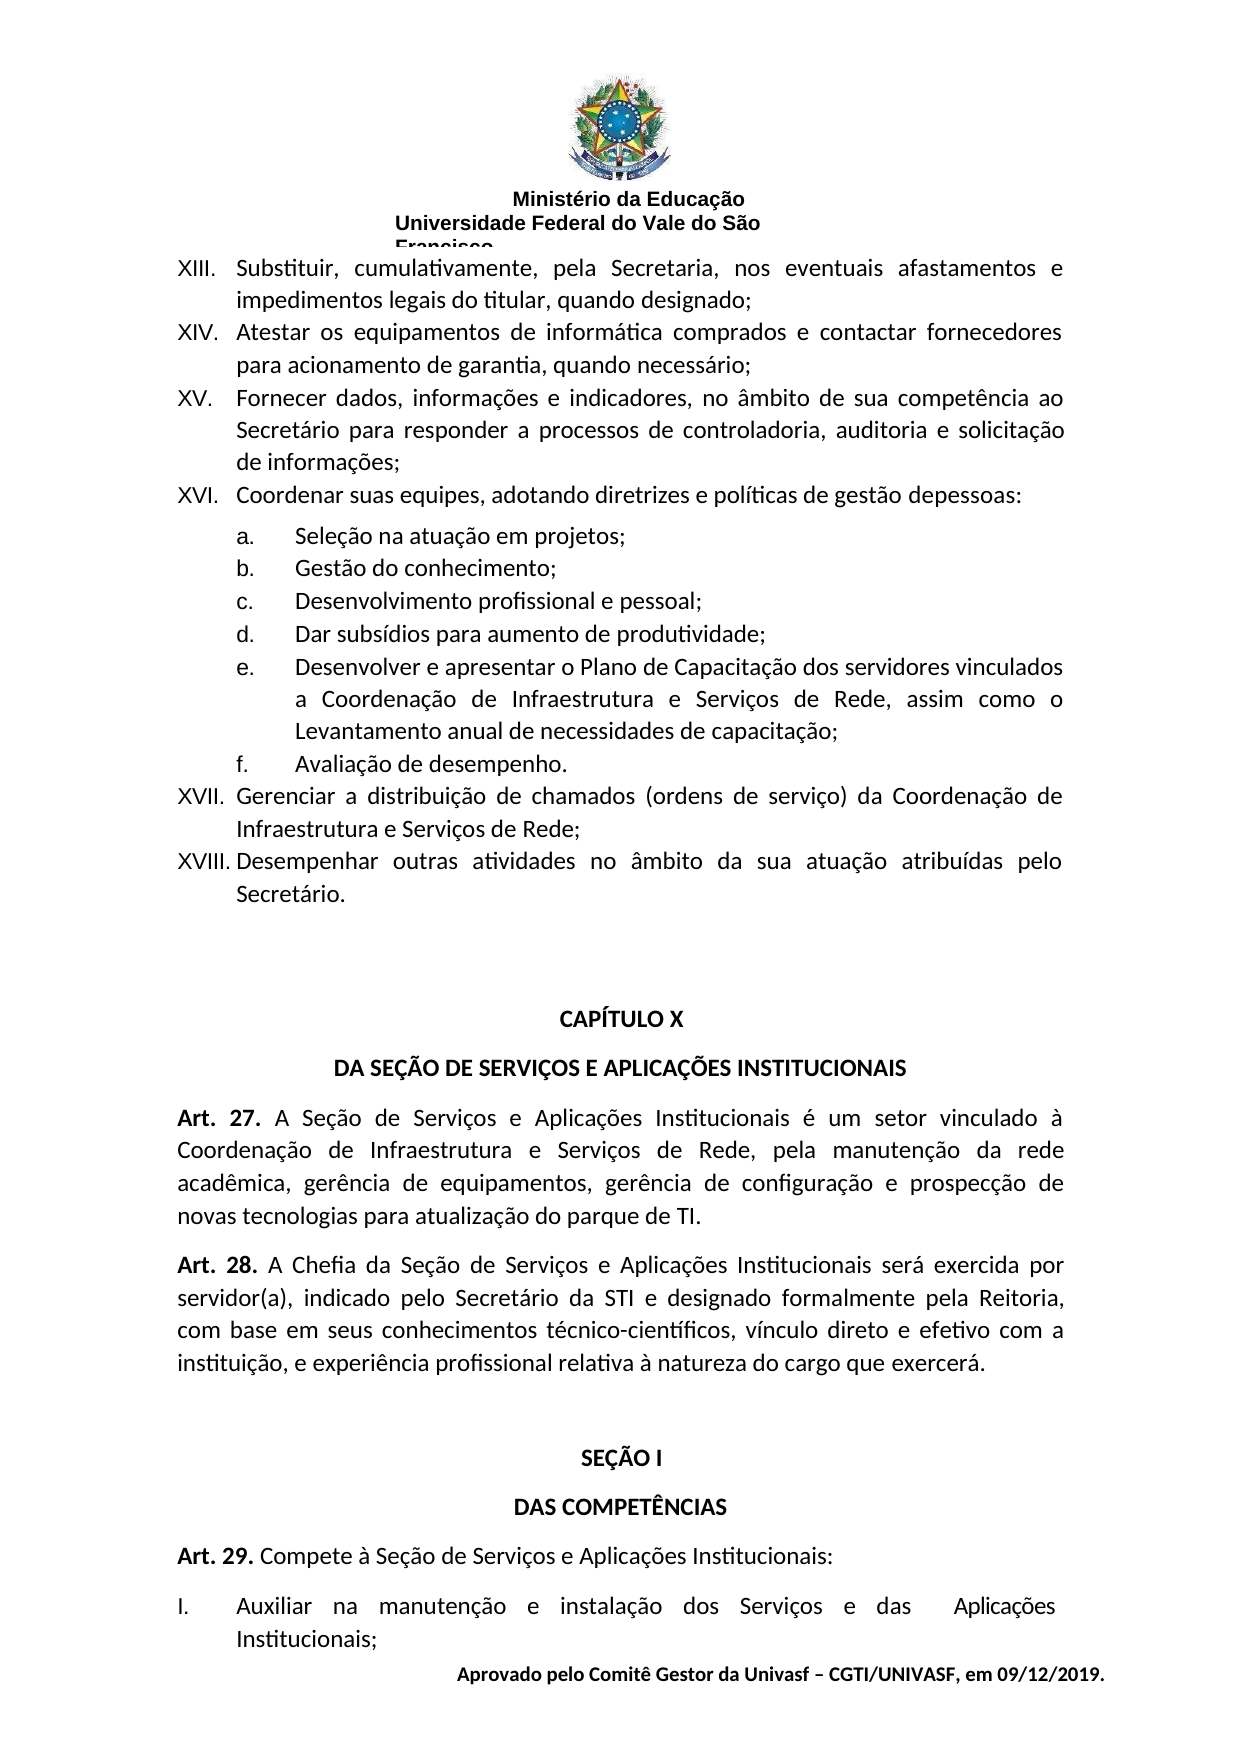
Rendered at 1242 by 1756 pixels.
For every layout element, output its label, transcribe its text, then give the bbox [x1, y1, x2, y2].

list Desenvolver e apresentar o Plano de Capacitação dos servidores vinculados a Coordenação de Infraestrutura e Serviços de Rede, assim como o Levantamento anual de necessidades de capacitação; [236, 651, 1064, 746]
list Desenvolvimento profissional e pessoal; [236, 585, 1112, 615]
subtitle CAPÍTULO X [220, 1003, 1023, 1034]
text DA SEÇÃO DE SERVIÇOS E APLICAÇÕES INSTITUCIONAIS [219, 1052, 1022, 1083]
list Avaliação de desempenho. [236, 748, 1112, 778]
list Dar subsídios para aumento de produtividade; [236, 618, 1112, 648]
text Art. 27. A Seção de Serviços e Aplicações Institucionais é um setor vinculado à Coordenação de Infraestrutura e Serviços de Rede, pela manutenção da rede acadêmica, gerência de equipamentos, gerência de configuração e prospecção de novas tecnologias para atualização do parque de TI. [177, 1102, 1064, 1231]
picture [568, 73, 672, 181]
list Fornecer dados, informações e indicadores, no âmbito de sua competência ao Secretário para responder a processos de controladoria, auditoria e solicitação de informações; [177, 382, 1065, 477]
list Desempenhar outras atividades no âmbito da sua atuação atribuídas pelo Secretário. [177, 846, 1063, 909]
list Substituir, cumulativamente, pela Secretaria, nos eventuais afastamentos e impedimentos legais do titular, quando designado; [177, 252, 1064, 314]
list Gestão do conhecimento; [236, 552, 1112, 583]
subtitle SEÇÃO I [220, 1442, 1023, 1473]
text DAS COMPETÊNCIAS [219, 1491, 1022, 1522]
list Coordenar suas equipes, adotando diretrizes e políticas de gestão depessoas: [177, 479, 1112, 510]
text Art. 28. A Chefia da Seção de Serviços e Aplicações Institucionais será exercida por servidor(a), indicado pelo Secretário da STI e designado formalmente pela Reitoria, com base em seus conhecimentos técnico-científicos, vínculo direto e efetivo com a instituição, e experiência profissional relativa à natureza do cargo que exercerá. [177, 1249, 1066, 1378]
list Auxiliar na manutenção e instalação dos Serviços e das Aplicações Institucionais; [177, 1591, 1055, 1654]
list Seleção na atuação em projetos; [236, 520, 1112, 550]
list Gerenciar a distribuição de chamados (ordens de serviço) da Coordenação de Infraestrutura e Serviços de Rede; [177, 781, 1064, 843]
list Atestar os equipamentos de informática comprados e contactar fornecedores para acionamento de garantia, quando necessário; [177, 316, 1063, 379]
text Art. 29. Compete à Seção de Serviços e Aplicações Institucionais: [177, 1540, 1112, 1571]
